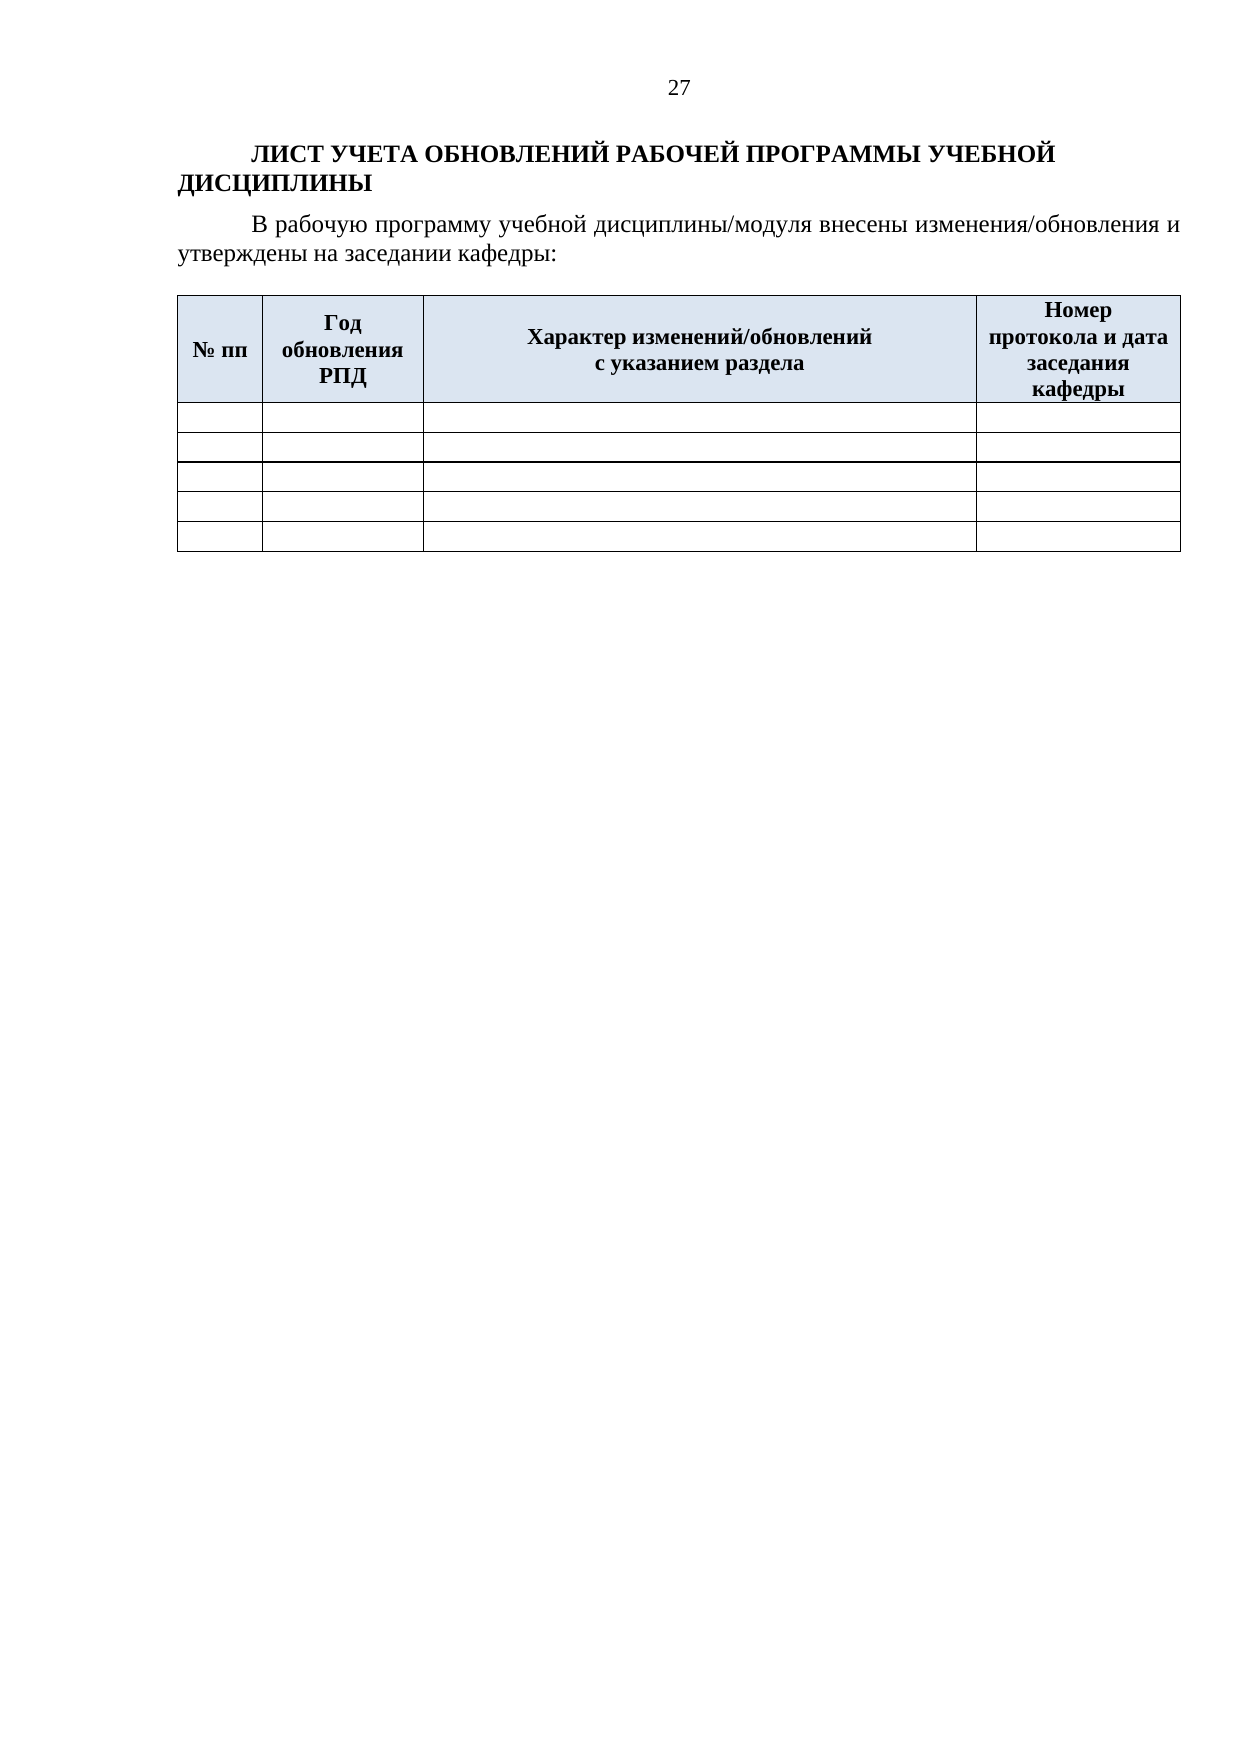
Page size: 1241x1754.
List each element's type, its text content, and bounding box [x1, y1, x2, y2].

table_cell [424, 522, 976, 551]
table_cell [424, 492, 976, 521]
table_cell [424, 433, 976, 461]
table_cell [263, 463, 423, 491]
table_header № пп [178, 296, 262, 402]
text В рабочую программу учебной дисциплины/модуля внесены изменения/обновления и утверждены на заседании кафедры: [177, 209, 1181, 267]
table_cell [977, 463, 1180, 491]
table_cell [178, 522, 262, 551]
table_cell [977, 433, 1180, 461]
table_header Характер изменений/обновлений с указанием раздела [424, 296, 976, 402]
table_cell [977, 522, 1180, 551]
table_cell [977, 403, 1180, 432]
table_header Год обновления РПД [263, 296, 423, 402]
table_header Номер протокола и дата заседания кафедры [977, 296, 1180, 402]
table_cell [178, 492, 262, 521]
table_cell [263, 433, 423, 461]
table_cell [178, 463, 262, 491]
table_cell [178, 403, 262, 432]
table_cell [977, 492, 1180, 521]
subtitle ЛИСТ УЧЕТА ОБНОВЛЕНИЙ РАБОЧЕЙ ПРОГРАММЫ УЧЕБНОЙ ДИСЦИПЛИНЫ [177, 139, 1181, 197]
table_cell [263, 403, 423, 432]
table_cell [263, 492, 423, 521]
table_cell [178, 433, 262, 461]
table_cell [424, 403, 976, 432]
table_cell [424, 463, 976, 491]
table_cell [263, 522, 423, 551]
